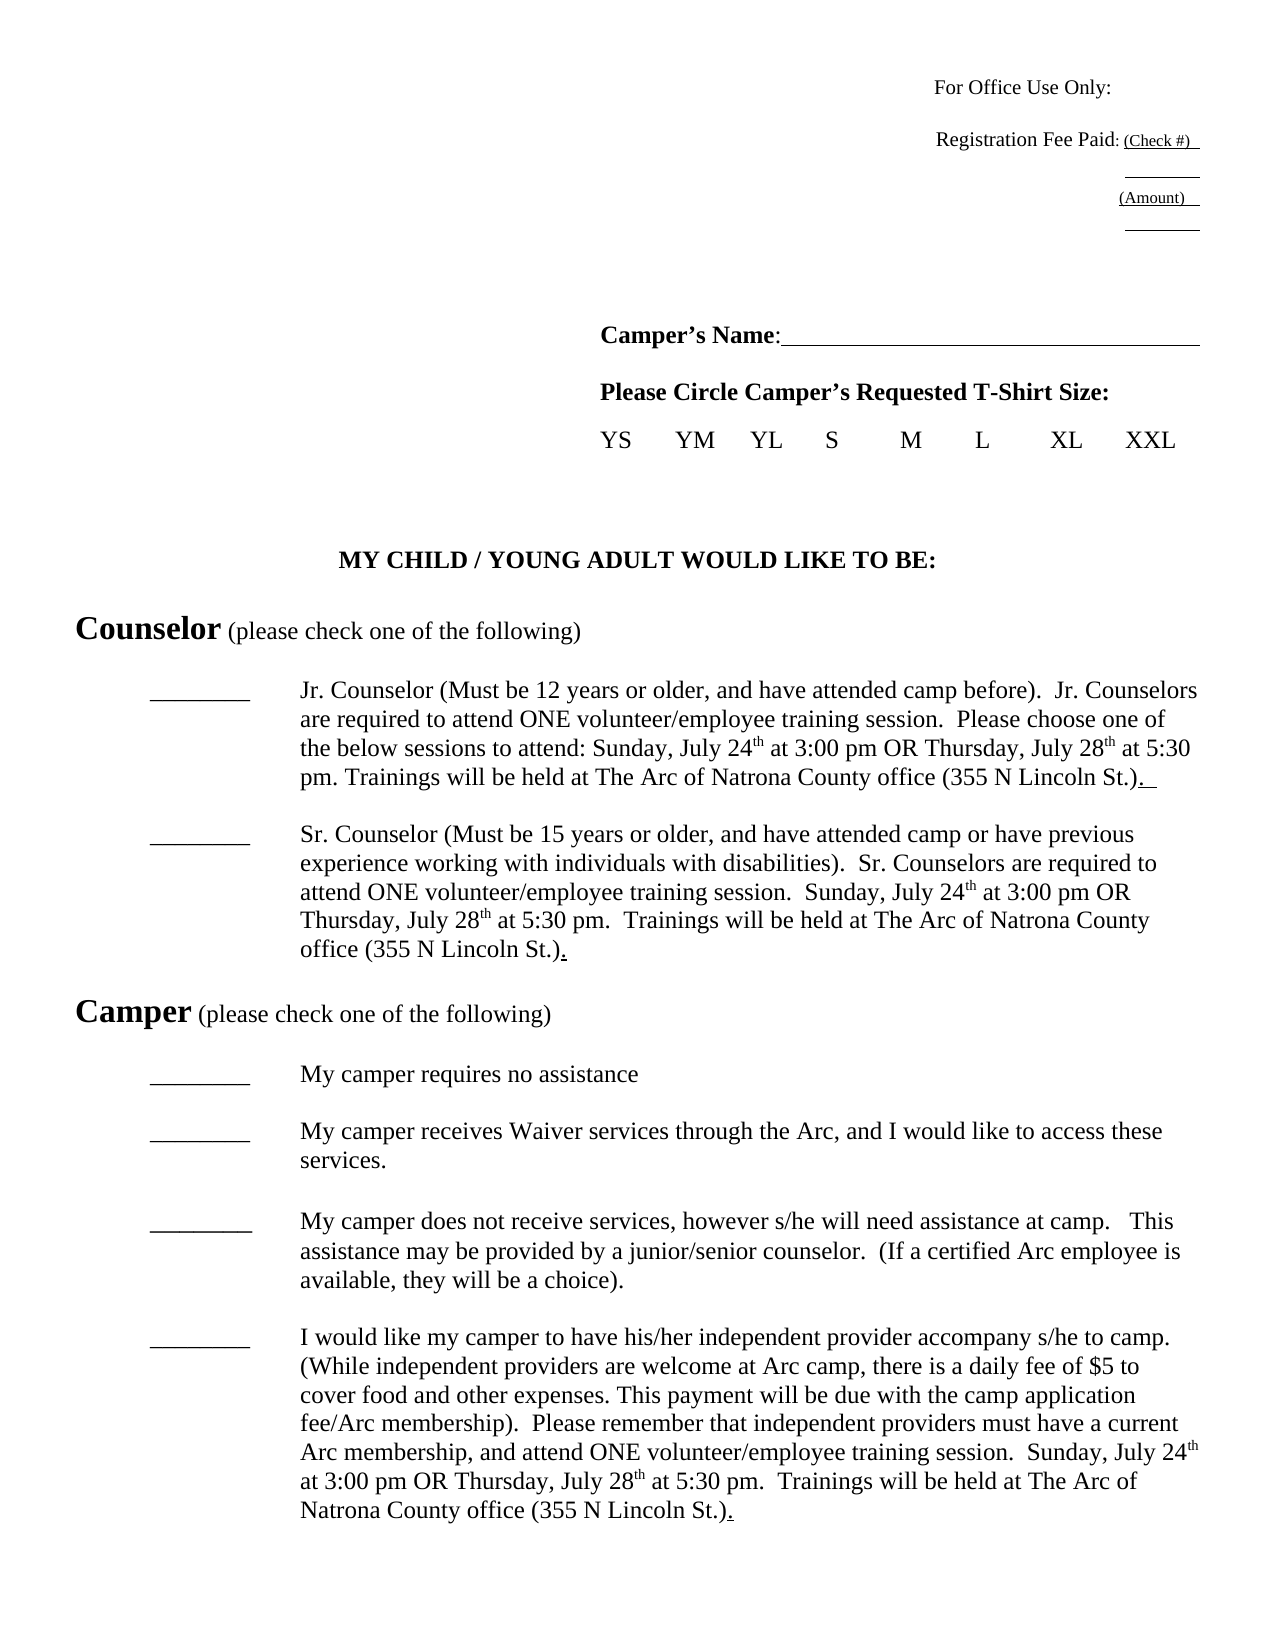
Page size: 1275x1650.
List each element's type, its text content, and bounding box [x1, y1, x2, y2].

text ________ Jr. Counselor (Must be 12 years or older, and have attended camp before). Jr. Counselors are required to attend ONE volunteer/employee training session. Please choose one of the below sessions to attend: Sunday, July 24th at 3:00 pm OR Thursday, July 28th at 5:30 pm. Trainings will be held at The Arc of Natrona County office (355 N Lincoln St.). [150, 675, 1200, 790]
text MY CHILD / YOUNG ADULT WOULD LIKE TO BE: [75, 517, 1200, 574]
text Camper’s Name: [75, 320, 1200, 377]
text Camper (please check one of the following) [75, 992, 1200, 1030]
text Please Circle Camper’s Requested T-Shirt Size: YS YM YL S M L XL XXL [600, 377, 1200, 483]
text Counselor (please check one of the following) [75, 608, 1200, 647]
text services. [75, 1145, 1200, 1174]
text _______ My camper does not receive services, however s/he will need assistance at camp. This [75, 1202, 1200, 1236]
text ________ I would like my camper to have his/her independent provider accompany s/he to camp. (While independent providers are welcome at Arc camp, there is a daily fee of $5 to cover food and other expenses. This payment will be due with the camp application fee/Arc membership). Please remember that independent providers must have a current Arc membership, and attend ONE volunteer/employee training session. Sunday, July 24th at 3:00 pm OR Thursday, July 28th at 5:30 pm. Trainings will be held at The Arc of Natrona County office (355 N Lincoln St.). [150, 1322, 1200, 1523]
text ________ My camper requires no assistance [75, 1059, 1200, 1087]
text ________ Sr. Counselor (Must be 15 years or older, and have attended camp or have previous experience working with individuals with disabilities). Sr. Counselors are required to attend ONE volunteer/employee training session. Sunday, July 24th at 3:00 pm OR Thursday, July 28th at 5:30 pm. Trainings will be held at The Arc of Natrona County office (355 N Lincoln St.). [150, 819, 1200, 963]
text ________ My camper receives Waiver services through the Arc, and I would like to access these [75, 1116, 1200, 1145]
text assistance may be provided by a junior/senior counselor. (If a certified Arc employee is available, they will be a choice). [300, 1236, 1200, 1293]
text For Office Use Only: Registration Fee Paid: (Check #) (Amount) [225, 75, 1200, 233]
